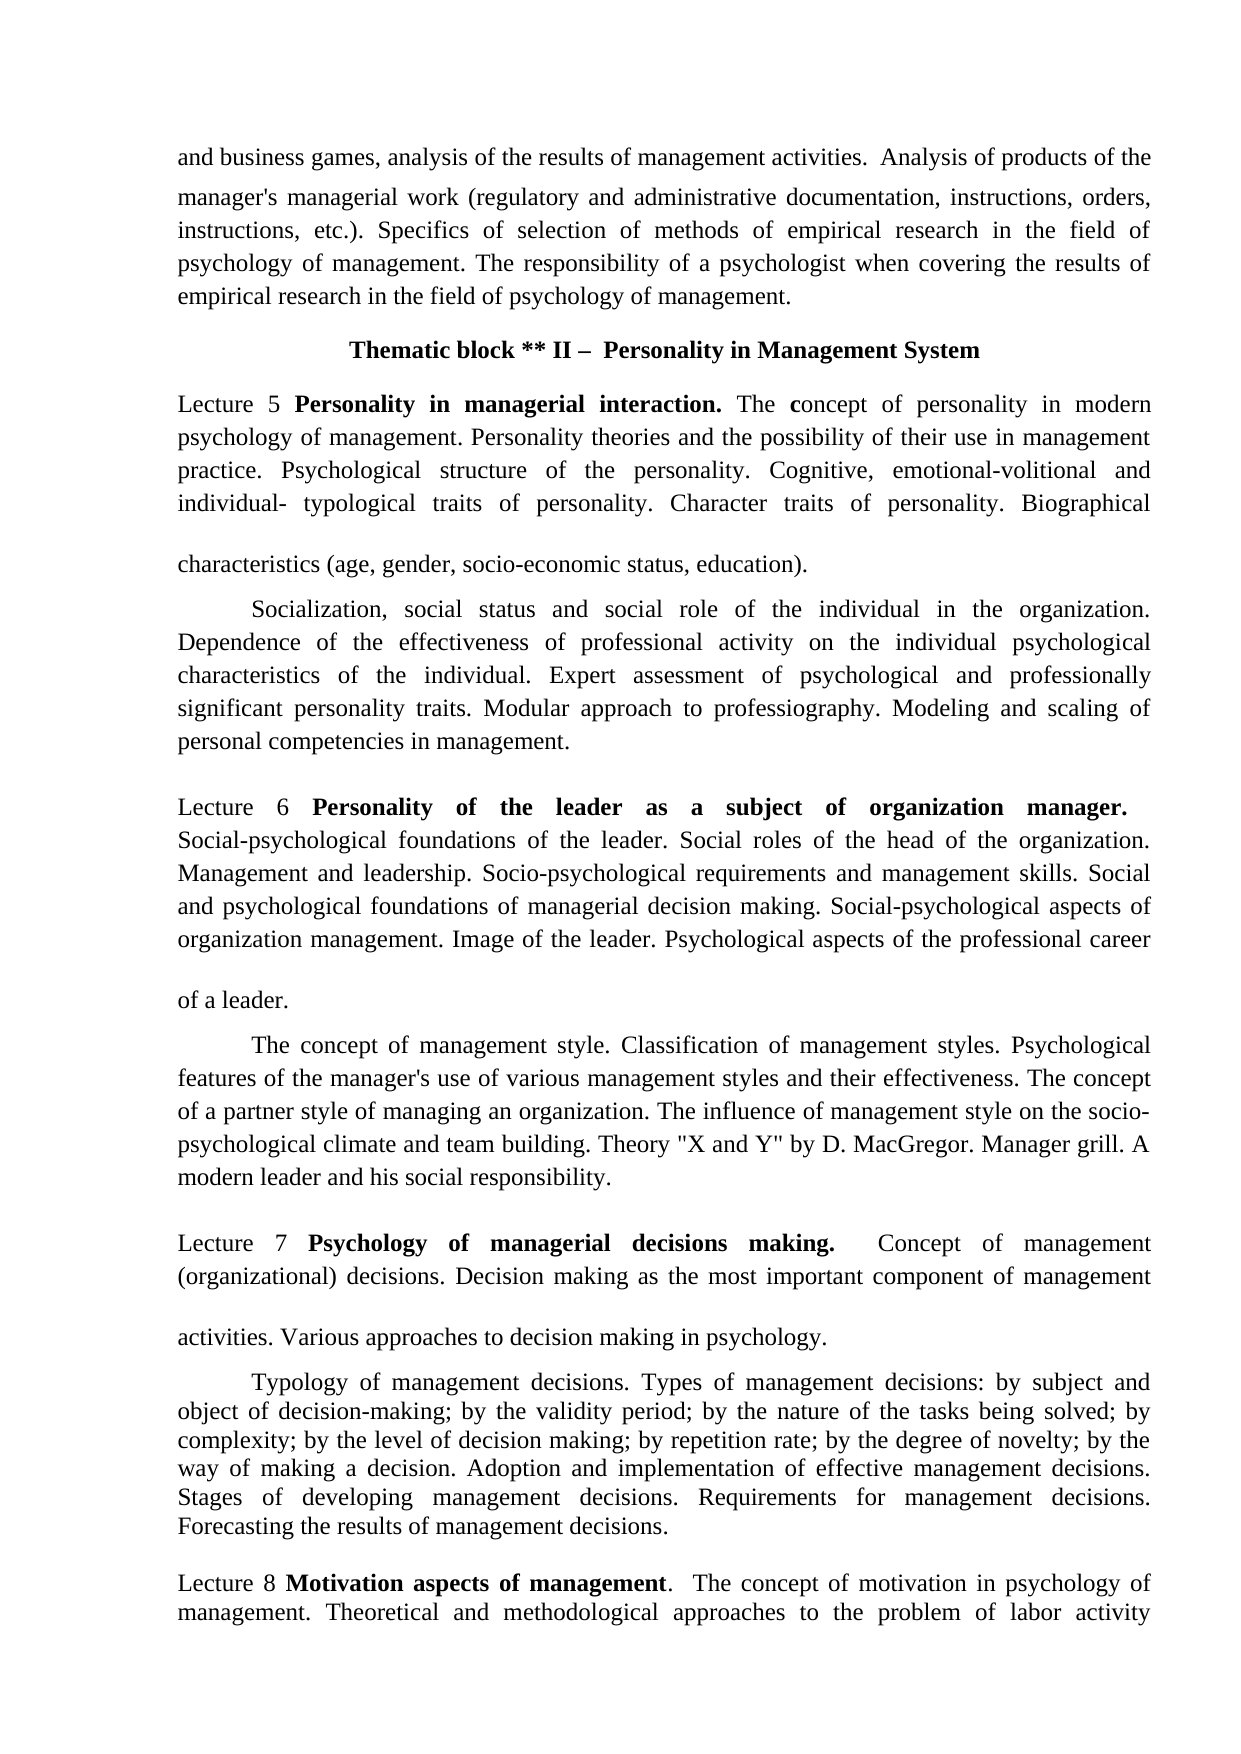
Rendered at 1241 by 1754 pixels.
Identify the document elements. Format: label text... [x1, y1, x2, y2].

text Socialization, social status and social role of the individual in the organization. Dependence of the effectiveness of professional activity on the individual psychological characteristics of the individual. Expert assessment of psychological and professionally significant personality traits. Modular approach to professiography. Modeling and scaling of personal competencies in management. [177, 594, 1152, 755]
text Thematic block ** II – Personality in Management System [177, 335, 1152, 364]
text Typology of management decisions. Types of management decisions: by subject and object of decision-making; by the validity period; by the nature of the tasks being solved; by complexity; by the level of decision making; by repetition rate; by the degree of novelty; by the way of making a decision. Adoption and implementation of effective management decisions. Stages of developing management decisions. Requirements for management decisions. Forecasting the results of management decisions. [177, 1367, 1152, 1540]
text Lecture 5 Personality in managerial interaction. The concept of personality in modern psychology of management. Personality theories and the possibility of their use in management practice. Psychological structure of the personality. Cognitive, emotional-volitional and individual- typological traits of personality. Character traits of personality. Biographical characteristics (age, gender, socio-economic status, education). [177, 389, 1152, 585]
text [177, 1568, 1152, 1626]
text The concept of management style. Classification of management styles. Psychological features of the manager's use of various management styles and their effectiveness. The concept of a partner style of managing an organization. The influence of management style on the socio-psychological climate and team building. Theory "X and Y" by D. MacGregor. Manager grill. A modern leader and his social responsibility. [177, 1030, 1152, 1191]
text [177, 118, 1152, 310]
text Lecture 6 Personality of the leader as a subject of organization manager. Social-psychological foundations of the leader. Social roles of the head of the organization. Management and leadership. Socio-psychological requirements and management skills. Social and psychological foundations of managerial decision making. Social-psychological aspects of organization management. Image of the leader. Psychological aspects of the professional career of a leader. [177, 792, 1152, 1021]
text Lecture 7 Psychology of managerial decisions making. Concept of management (organizational) decisions. Decision making as the most important component of management activities. Various approaches to decision making in psychology. [177, 1228, 1152, 1358]
